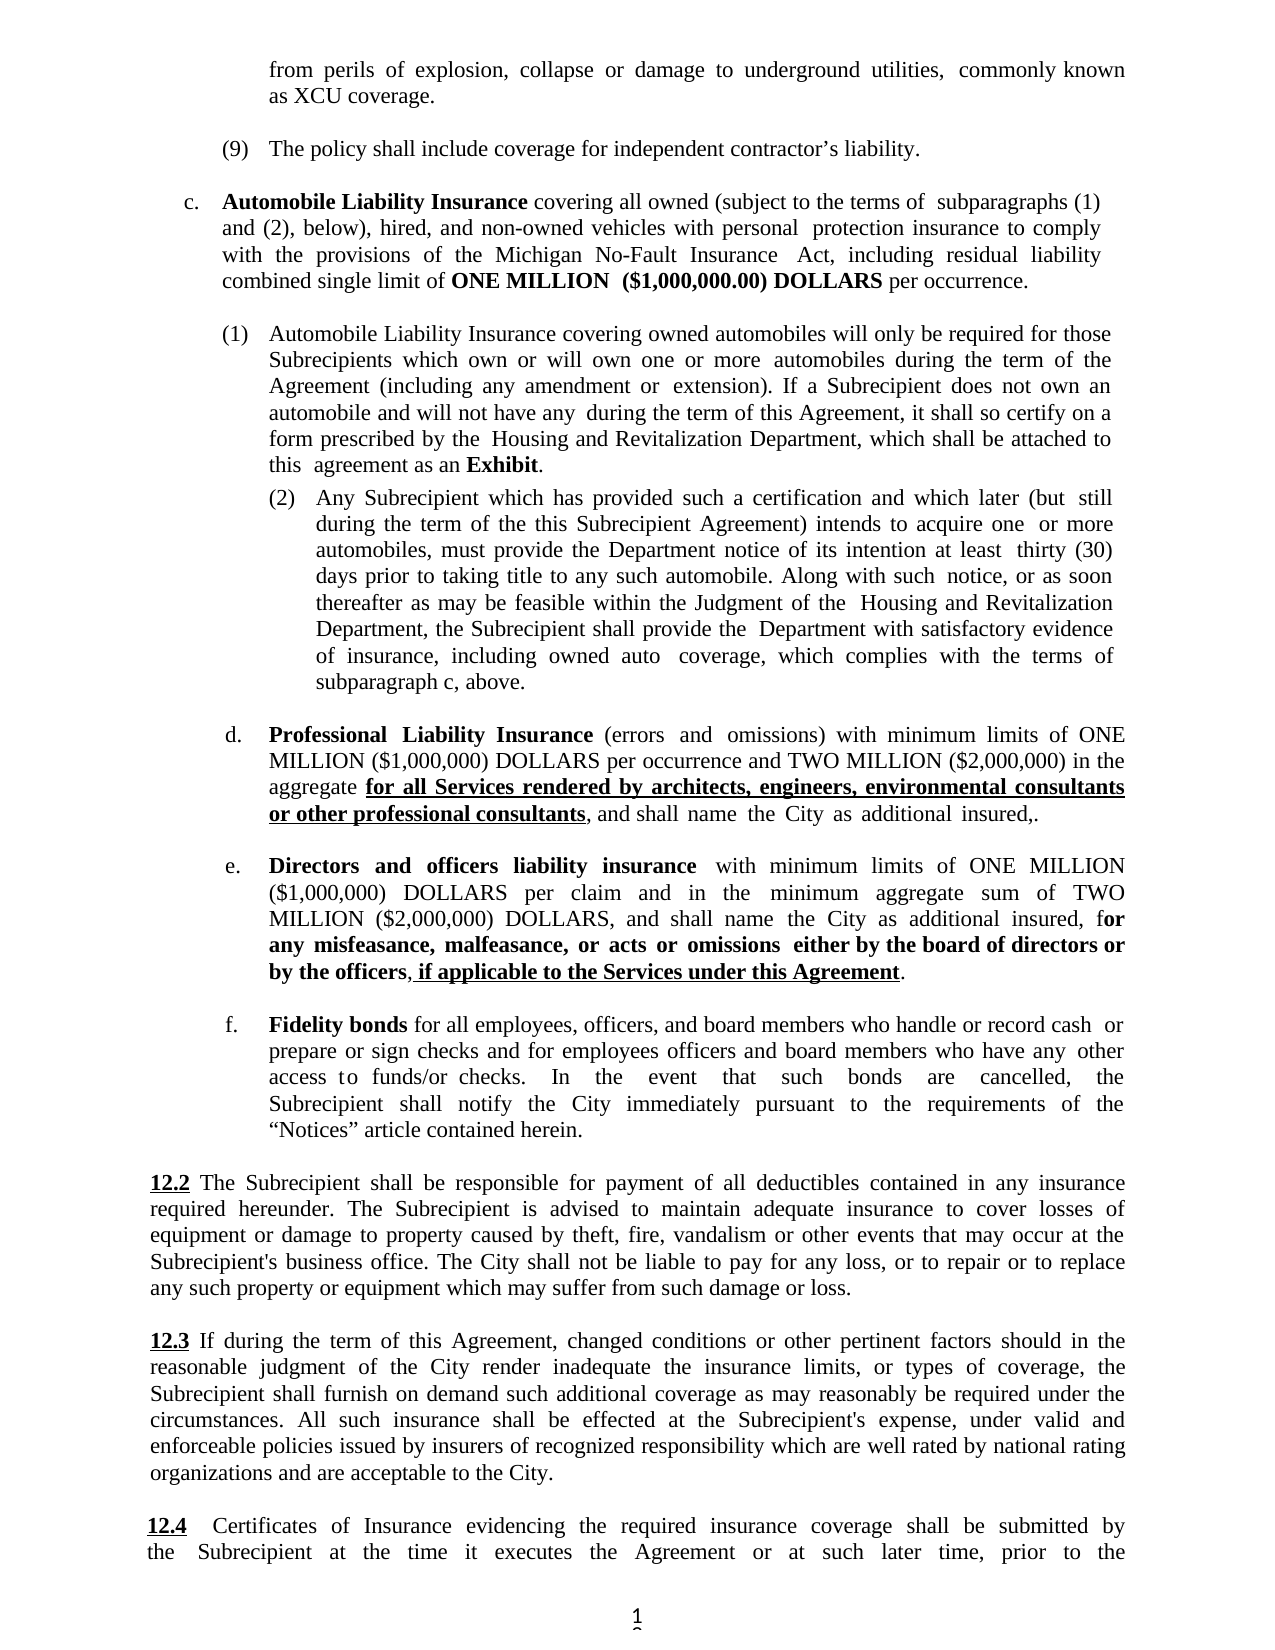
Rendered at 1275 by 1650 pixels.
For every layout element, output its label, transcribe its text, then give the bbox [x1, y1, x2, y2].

list Directors and officers liability insurance with minimum limits of ONE MILLION ($1,000,000) DOLLARS per claim and in the minimum aggregate sum of TWO MILLION ($2,000,000) DOLLARS, and shall name the City as additional insured, for any misfeasance, malfeasance, or acts or omissions either by the board of directors or by the officers, if applicable to the Services under this Agreement. [225, 852, 1126, 984]
list Automobile Liability Insurance covering owned automobiles will only be required for those Subrecipients which own or will own one or more automobiles during the term of the Agreement (including any amendment or extension). If a Subrecipient does not own an automobile and will not have any during the term of this Agreement, it shall so certify on a form prescribed by the Housing and Revitalization Department, which shall be attached to this agreement as an Exhibit. [222, 320, 1112, 478]
list Professional Liability Insurance (errors and omissions) with minimum limits of ONE MILLION ($1,000,000) DOLLARS per occurrence and TWO MILLION ($2,000,000) in the aggregate for all Services rendered by architects, engineers, environmental consultants or other professional consultants, and shall name the City as additional insured,. [225, 721, 1126, 826]
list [222, 56, 1126, 109]
text 12.3 If during the term of this Agreement, changed conditions or other pertinent factors should in the reasonable judgment of the City render inadequate the insurance limits, or types of coverage, the Subrecipient shall furnish on demand such additional coverage as may reasonably be required under the circumstances. All such insurance shall be effected at the Subrecipient's expense, under valid and enforceable policies issued by insurers of recognized responsibility which are well rated by national rating organizations and are acceptable to the City. [150, 1327, 1126, 1485]
list The policy shall include coverage for independent contractor’s liability. [222, 135, 1137, 162]
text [147, 1512, 1126, 1564]
list Automobile Liability Insurance covering all owned (subject to the terms of subparagraphs (1) and (2), below), hired, and non-owned vehicles with personal protection insurance to comply with the provisions of the Michigan No-Fault Insurance Act, including residual liability combined single limit of ONE MILLION ($1,000,000.00) DOLLARS per occurrence. [183, 188, 1101, 293]
list Fidelity bonds for all employees, officers, and board members who handle or record cash or prepare or sign checks and for employees officers and board members who have any other access to funds/or checks. In the event that such bonds are cancelled, the Subrecipient shall notify the City immediately pursuant to the requirements of the “Notices” article contained herein. [225, 1011, 1124, 1142]
list Any Subrecipient which has provided such a certification and which later (but still during the term of the this Subrecipient Agreement) intends to acquire one or more automobiles, must provide the Department notice of its intention at least thirty (30) days prior to taking title to any such automobile. Along with such notice, or as soon thereafter as may be feasible within the Judgment of the Housing and Revitalization Department, the Subrecipient shall provide the Department with satisfactory evidence of insurance, including owned auto coverage, which complies with the terms of subparagraph c, above. [269, 483, 1113, 694]
text 12.2 The Subrecipient shall be responsible for payment of all deductibles contained in any insurance required hereunder. The Subrecipient is advised to maintain adequate insurance to cover losses of equipment or damage to property caused by theft, fire, vandalism or other events that may occur at the Subrecipient's business office. The City shall not be liable to pay for any loss, or to repair or to replace any such property or equipment which may suffer from such damage or loss. [150, 1169, 1126, 1301]
